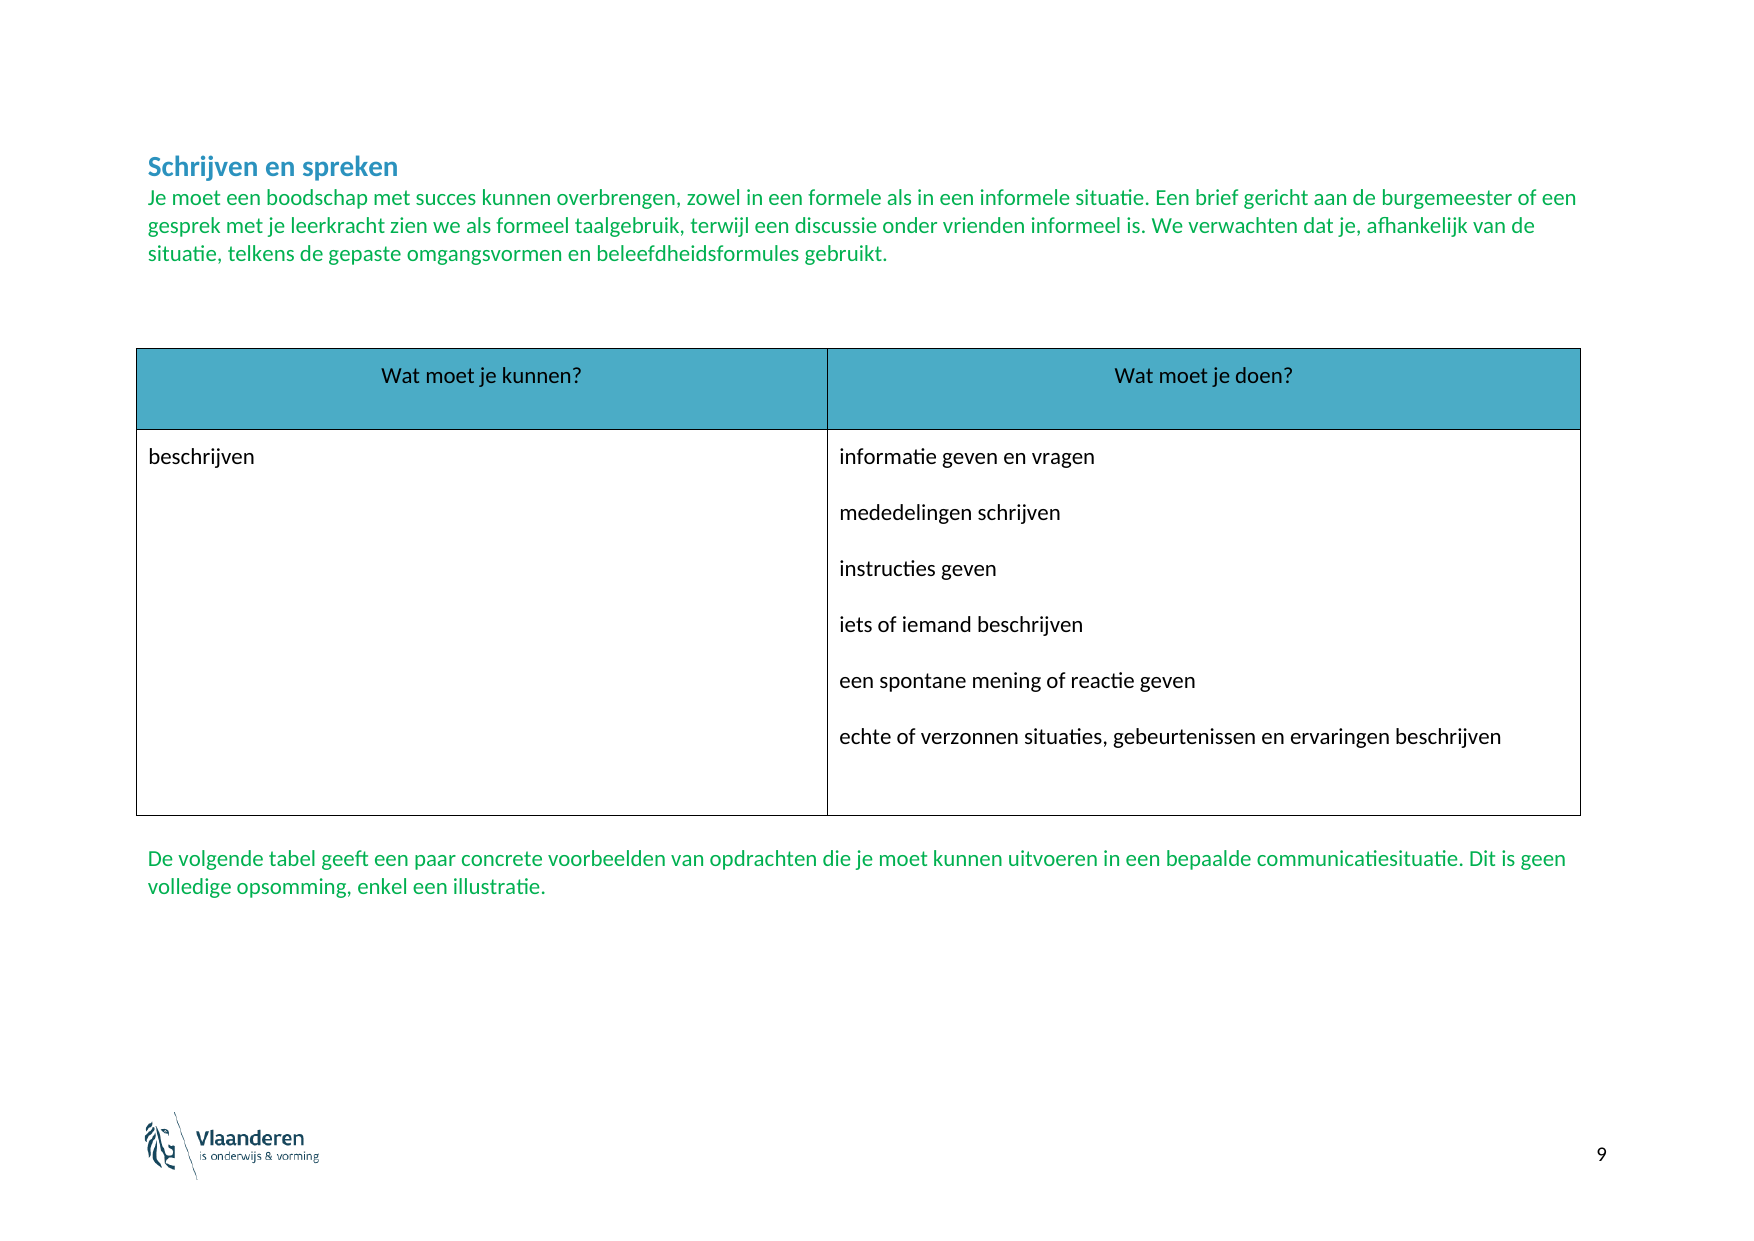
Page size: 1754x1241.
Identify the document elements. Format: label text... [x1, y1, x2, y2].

text De volgende tabel geeft een paar concrete voorbeelden van opdrachten die je moet kunnen uitvoeren in een bepaalde communicatiesituatie. Dit is geen volledige opsomming, enkel een illustratie. [148, 844, 1606, 900]
table_header Wat moet je kunnen? [137, 349, 827, 429]
picture [144, 1112, 327, 1180]
text Je moet een boodschap met succes kunnen overbrengen, zowel in een formele als in een informele situatie. Een brief gericht aan de burgemeester of een gesprek met je leerkracht zien we als formeel taalgebruik, terwijl een discussie onder vrienden informeel is. We verwachten dat je, afhankelijk van de situatie, telkens de gepaste omgangsvormen en beleefdheidsformules gebruikt. [148, 183, 1606, 267]
table_cell beschrijven [137, 430, 827, 815]
table_header Wat moet je doen? [828, 349, 1580, 429]
table_cell informatie geven en vragen mededelingen schrijven instructies geven iets of iemand beschrijven een spontane mening of reactie geven echte of verzonnen situaties, gebeurtenissen en ervaringen beschrijven [828, 430, 1580, 815]
text Schrijven en spreken [148, 148, 1606, 183]
